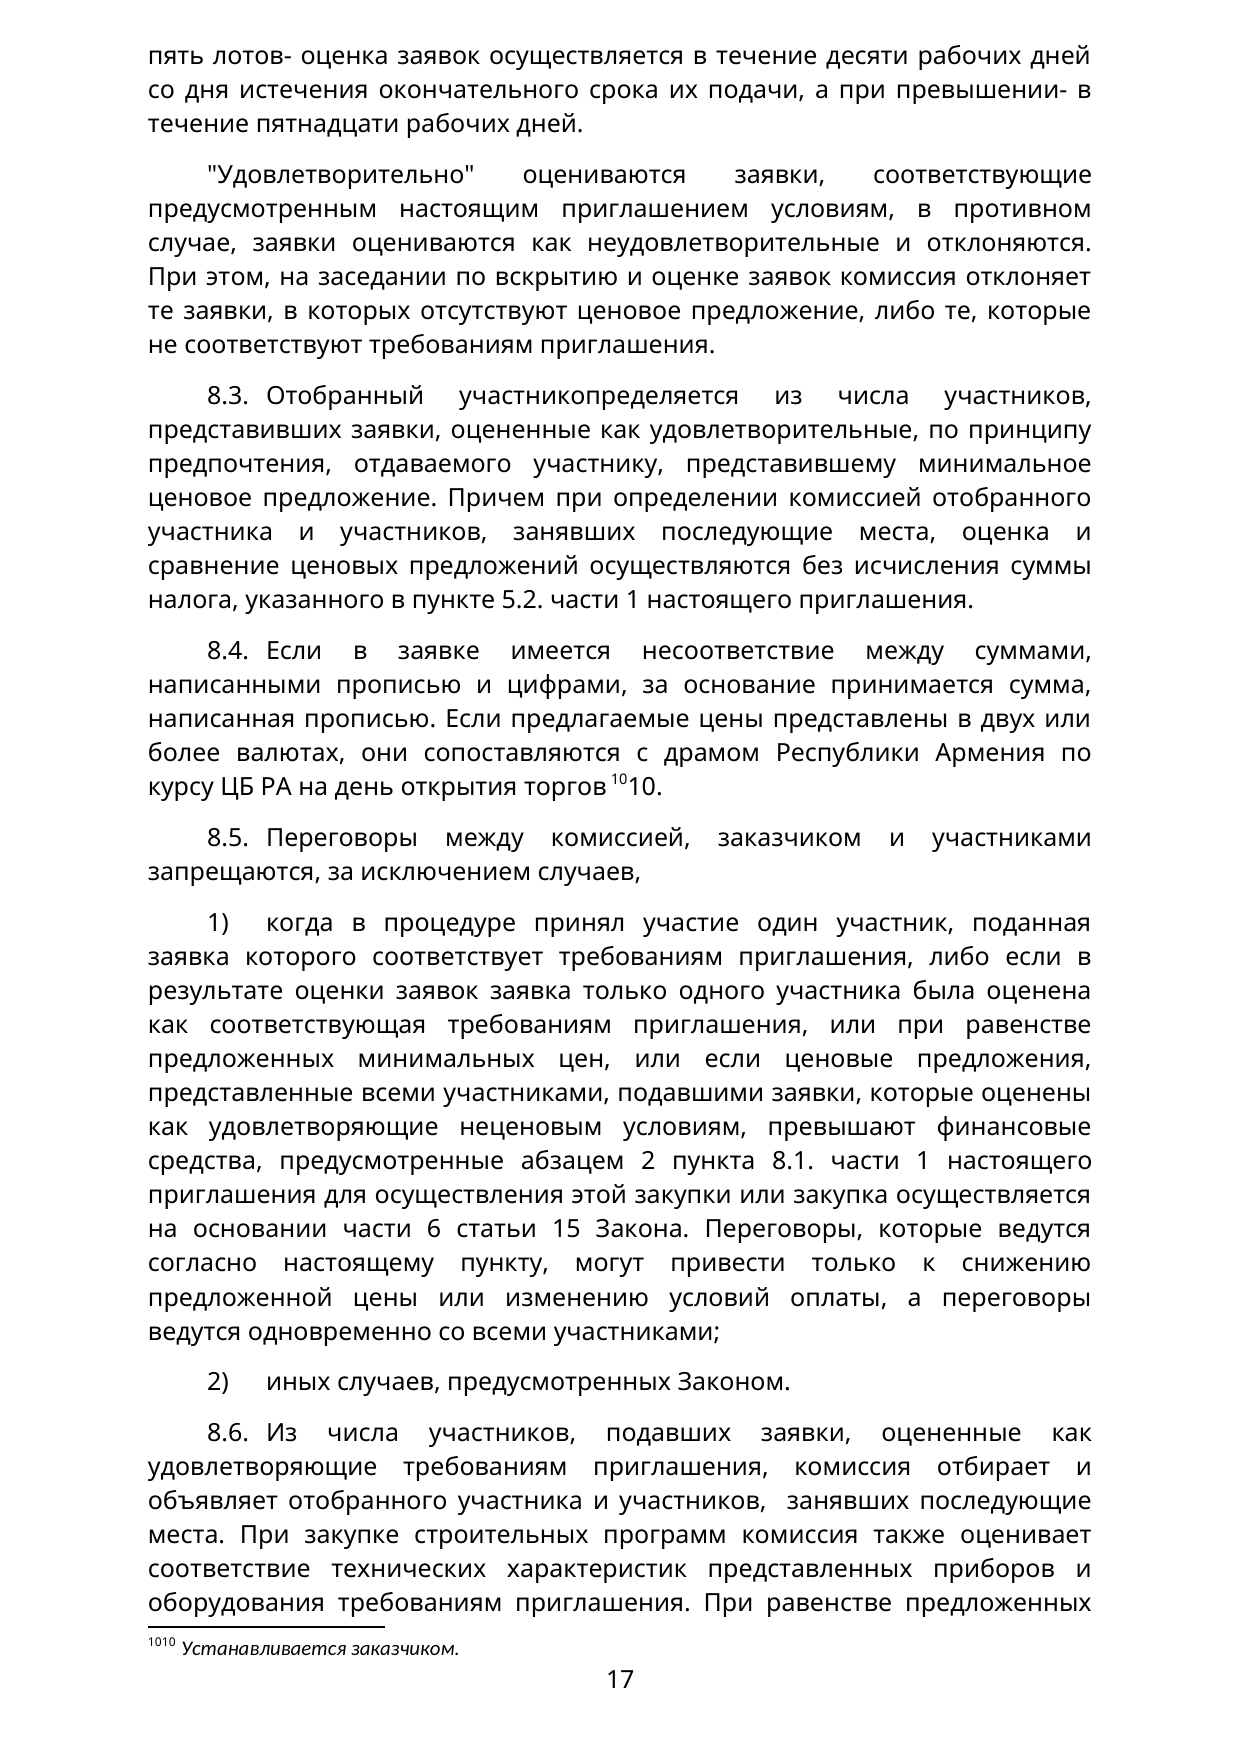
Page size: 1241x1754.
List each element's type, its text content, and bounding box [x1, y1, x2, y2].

text 8.5. Переговоры между комиссией, заказчиком и участниками запрещаются, за исключением случаев, [148, 819, 1092, 888]
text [148, 1415, 1092, 1619]
text "Удовлетворительно" оцениваются заявки, соответствующие предусмотренным настоящим приглашением условиям, в противном случае, заявки оцениваются как неудовлетворительные и отклоняются. При этом, на заседании по вскрытию и оценке заявок комиссия отклоняет те заявки, в которых отсутствуют ценовое предложение, либо те, которые не соответствуют требованиям приглашения. [148, 156, 1092, 361]
text 2) иных случаев, предусмотренных Законом. [148, 1364, 1092, 1398]
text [148, 37, 1092, 140]
text 8.3. Отобранный участникопределяется из числа участников, представивших заявки, оцененные как удовлетворительные, по принципу предпочтения, отдаваемого участнику, представившему минимальное ценовое предложение. Причем при определении комиссией отобранного участника и участников, занявших последующие места, оценка и сравнение ценовых предложений осуществляются без исчисления суммы налога, указанного в пункте 5.2. части 1 настоящего приглашения. [148, 377, 1092, 616]
text 1) когда в процедуре принял участие один участник, поданная заявка которого соответствует требованиям приглашения, либо если в результате оценки заявок заявка только одного участника была оценена как соответствующая требованиям приглашения, или при равенстве предложенных минимальных цен, или если ценовые предложения, представленные всеми участниками, подавшими заявки, которые оценены как удовлетворяющие неценовым условиям, превышают финансовые средства, предусмотренные абзацем 2 пункта 8.1. части 1 настоящего приглашения для осуществления этой закупки или закупка осуществляется на основании части 6 статьи 15 Закона. Переговоры, которые ведутся согласно настоящему пункту, могут привести только к снижению предложенной цены или изменению условий оплаты, а переговоры ведутся одновременно со всеми участниками; [148, 904, 1092, 1347]
text 8.4. Если в заявке имеется несоответствие между суммами, написанными прописью и цифрами, за основание принимается сумма, написанная прописью. Если предлагаемые цены представлены в двух или более валютах, они сопоставляются с драмом Республики Армения по курсу ЦБ РА на день открытия торгов 10. [148, 632, 1092, 803]
